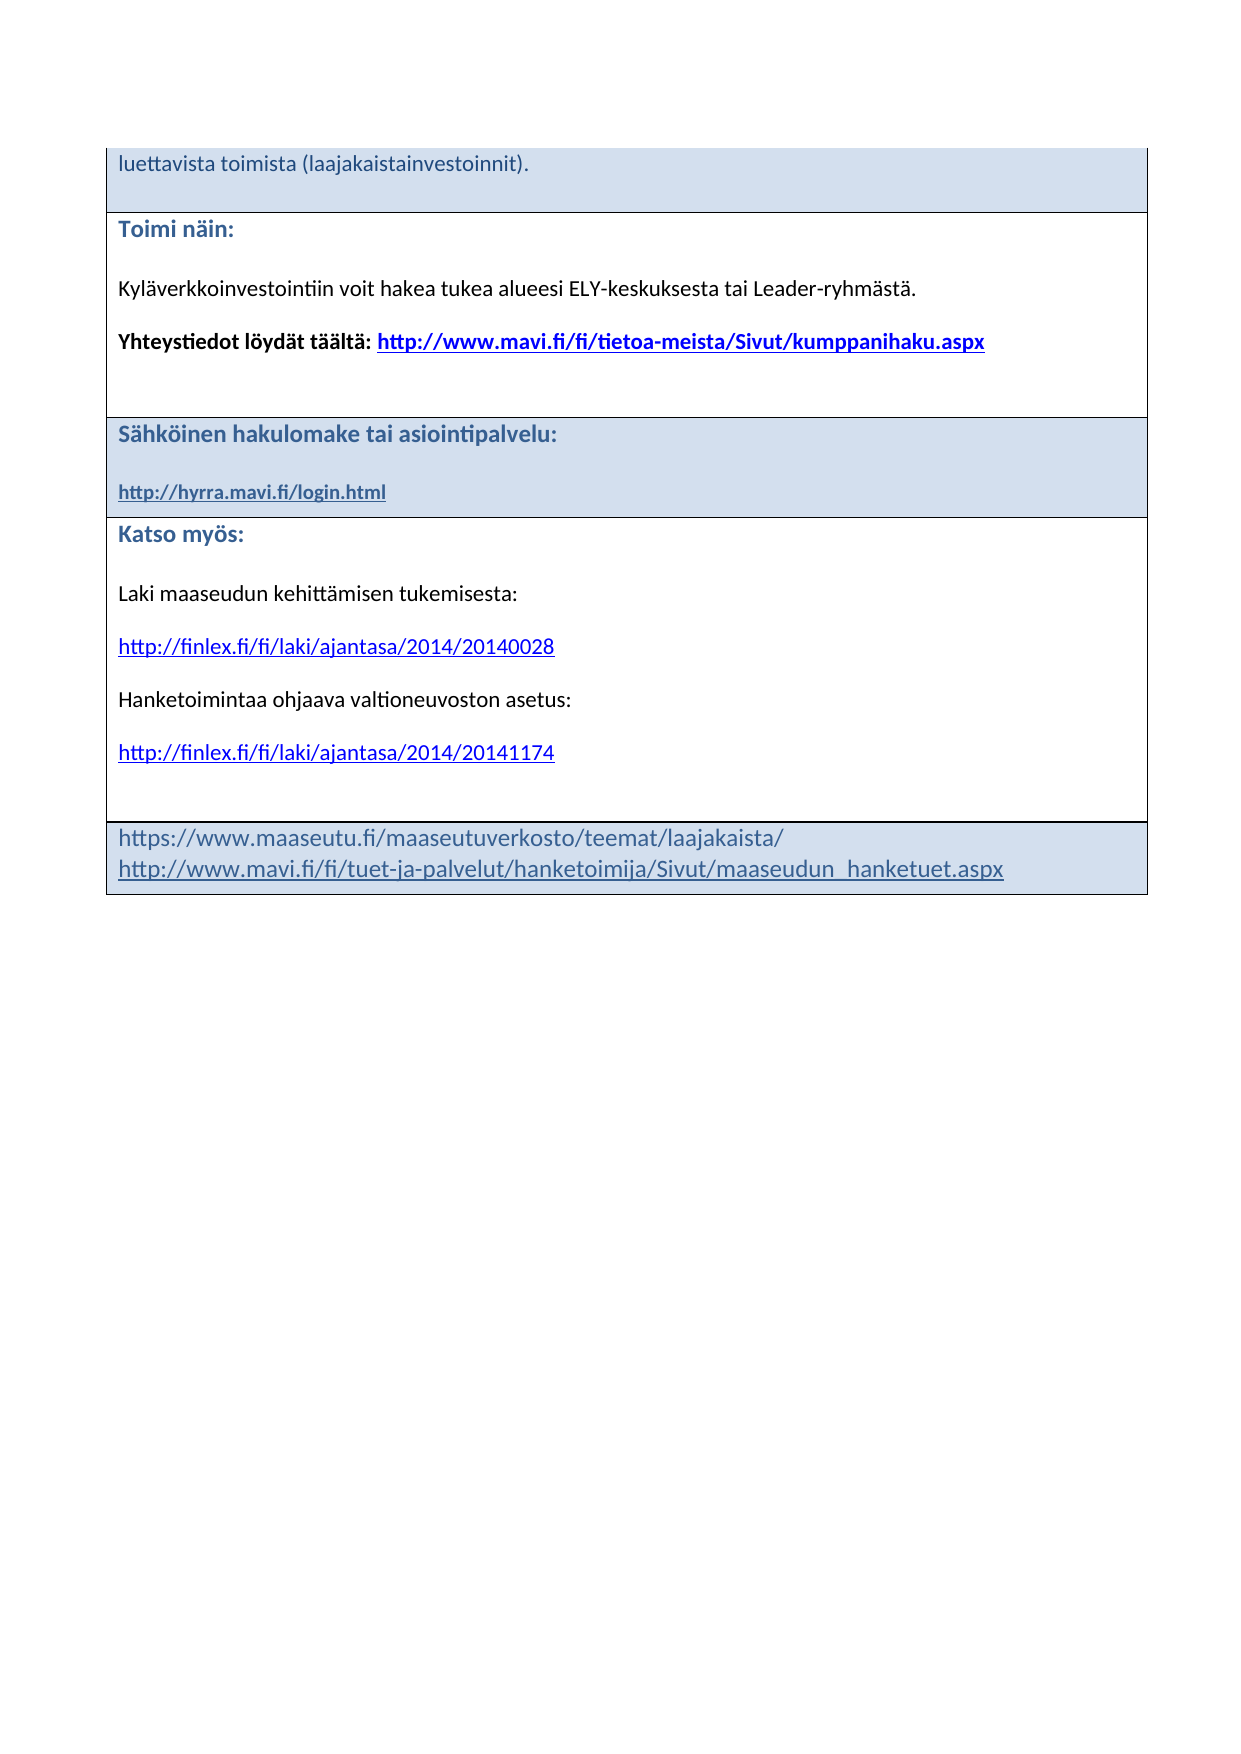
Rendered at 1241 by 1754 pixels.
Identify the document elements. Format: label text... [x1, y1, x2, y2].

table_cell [107, 148, 1147, 212]
table_cell Toimi näin: Kyläverkkoinvestointiin voit hakea tukea alueesi ELY-keskuksesta tai Leader-ryhmästä. Yhteystiedot löydät täältä: http://www.mavi.fi/fi/tietoa-meista/Sivut/kumppanihaku.aspx [107, 213, 1147, 417]
table_cell https://www.maaseutu.fi/maaseutuverkosto/teemat/laajakaista/ http://www.mavi.fi/fi/tuet-ja-palvelut/hanketoimija/Sivut/maaseudun_hanketuet.aspx [107, 823, 1147, 894]
table_cell Katso myös: Laki maaseudun kehittämisen tukemisesta: http://finlex.fi/fi/laki/ajantasa/2014/20140028 Hanketoimintaa ohjaava valtioneuvoston asetus: http://finlex.fi/fi/laki/ajantasa/2014/20141174 [107, 518, 1147, 821]
table_cell Sähköinen hakulomake tai asiointipalvelu: http://hyrra.mavi.fi/login.html [107, 418, 1147, 517]
